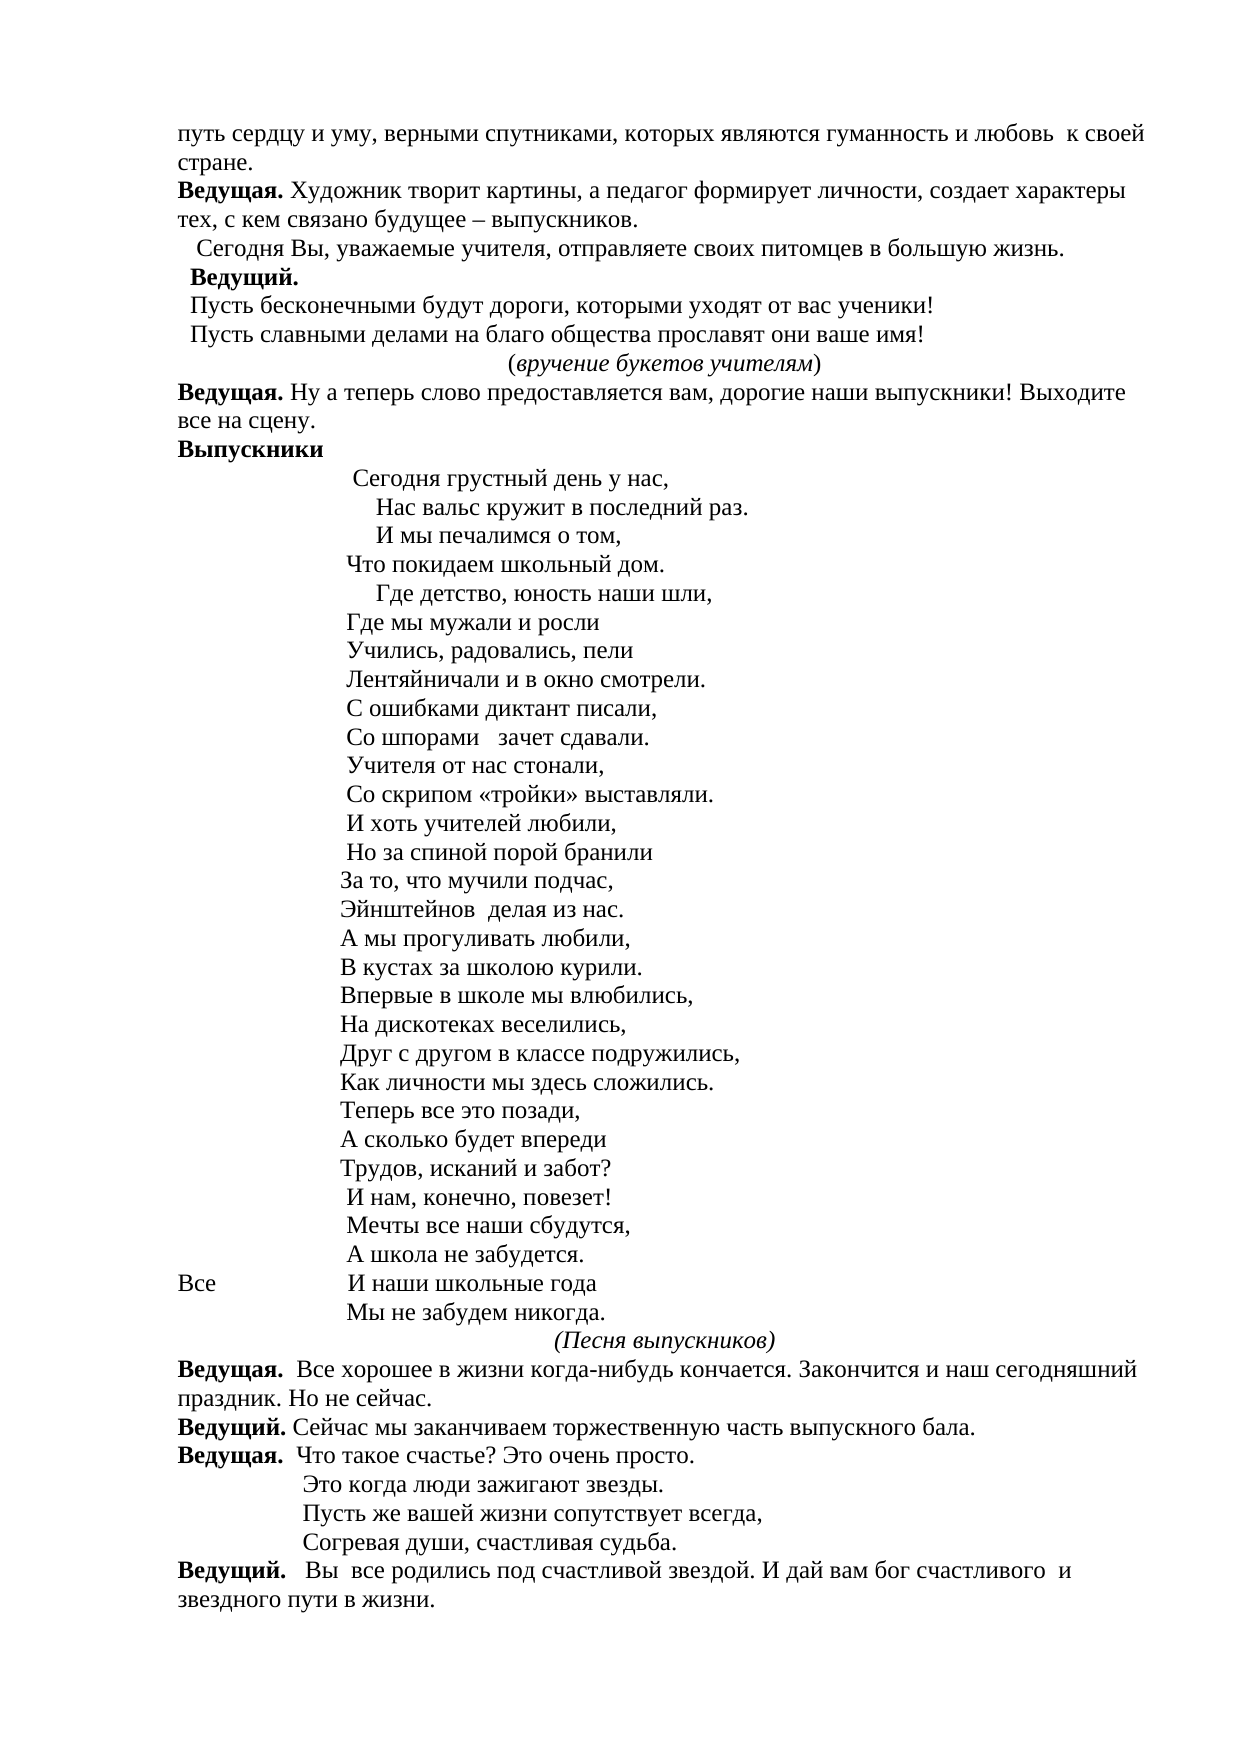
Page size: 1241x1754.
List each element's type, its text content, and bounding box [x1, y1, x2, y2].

text Где детство, юность наши шли, [177, 578, 1152, 607]
text Ведущий. Сейчас мы заканчиваем торжественную часть выпускного бала. [177, 1412, 1152, 1441]
text Что покидаем школьный дом. [177, 549, 1152, 578]
text Мы не забудем никогда. [177, 1297, 1152, 1326]
text В кустах за школою курили. [177, 952, 1152, 981]
text Пусть славными делами на благо общества прославят они ваше имя! [177, 319, 1152, 348]
text Впервые в школе мы влюбились, [177, 981, 1152, 1009]
text С ошибками диктант писали, [177, 693, 1152, 722]
text А сколько будет впереди [177, 1124, 1152, 1153]
text Все И наши школьные года [177, 1268, 1152, 1297]
text Пусть бесконечными будут дороги, которыми уходят от вас ученики! [177, 291, 1152, 319]
text Друг с другом в классе подружились, [177, 1038, 1152, 1067]
text Сегодня Вы, уважаемые учителя, отправляете своих питомцев в большую жизнь. [177, 233, 1152, 262]
text За то, что мучили подчас, [177, 866, 1152, 894]
text Согревая души, счастливая судьба. [177, 1527, 1152, 1556]
text Сегодня грустный день у нас, [177, 463, 1152, 492]
text Это когда люди зажигают звезды. [177, 1469, 1152, 1498]
text Ведущая. Все хорошее в жизни когда-нибудь кончается. Закончится и наш сегодняшний праздник. Но не сейчас. [177, 1354, 1152, 1412]
text А школа не забудется. [177, 1239, 1152, 1268]
text Мечты все наши сбудутся, [177, 1211, 1152, 1239]
text Теперь все это позади, [177, 1096, 1152, 1124]
text Ведущая. Художник творит картины, а педагог формирует личности, создает характеры тех, с кем связано будущее – выпускников. [177, 176, 1152, 233]
text И нам, конечно, повезет! [177, 1182, 1152, 1211]
text (Песня выпускников) [177, 1326, 1152, 1354]
text А мы прогуливать любили, [177, 923, 1152, 952]
text (вручение букетов учителям) [177, 348, 1152, 377]
text На дискотеках веселились, [177, 1009, 1152, 1038]
text Нас вальс кружит в последний раз. [177, 492, 1152, 521]
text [177, 118, 1152, 176]
text Пусть же вашей жизни сопутствует всегда, [177, 1498, 1152, 1527]
text Учителя от нас стонали, [177, 751, 1152, 779]
text Трудов, исканий и забот? [177, 1153, 1152, 1182]
text Лентяйничали и в окно смотрели. [177, 664, 1152, 693]
text Ведущая. Ну а теперь слово предоставляется вам, дорогие наши выпускники! Выходите все на сцену. [177, 377, 1152, 434]
text Но за спиной порой бранили [177, 837, 1152, 866]
text Ведущий. [177, 262, 1152, 291]
text Эйнштейнов делая из нас. [177, 894, 1152, 923]
text Со скрипом «тройки» выставляли. [177, 779, 1152, 808]
text Как личности мы здесь сложились. [177, 1067, 1152, 1096]
text Учились, радовались, пели [177, 636, 1152, 664]
text Ведущая. Что такое счастье? Это очень просто. [177, 1441, 1152, 1469]
text Ведущий. Вы все родились под счастливой звездой. И дай вам бог счастливого и звездного пути в жизни. [177, 1556, 1152, 1613]
text Со шпорами зачет сдавали. [177, 722, 1152, 751]
text И мы печалимся о том, [177, 521, 1152, 549]
text Выпускники [177, 434, 1152, 463]
text Где мы мужали и росли [177, 607, 1152, 636]
text И хоть учителей любили, [177, 808, 1152, 837]
